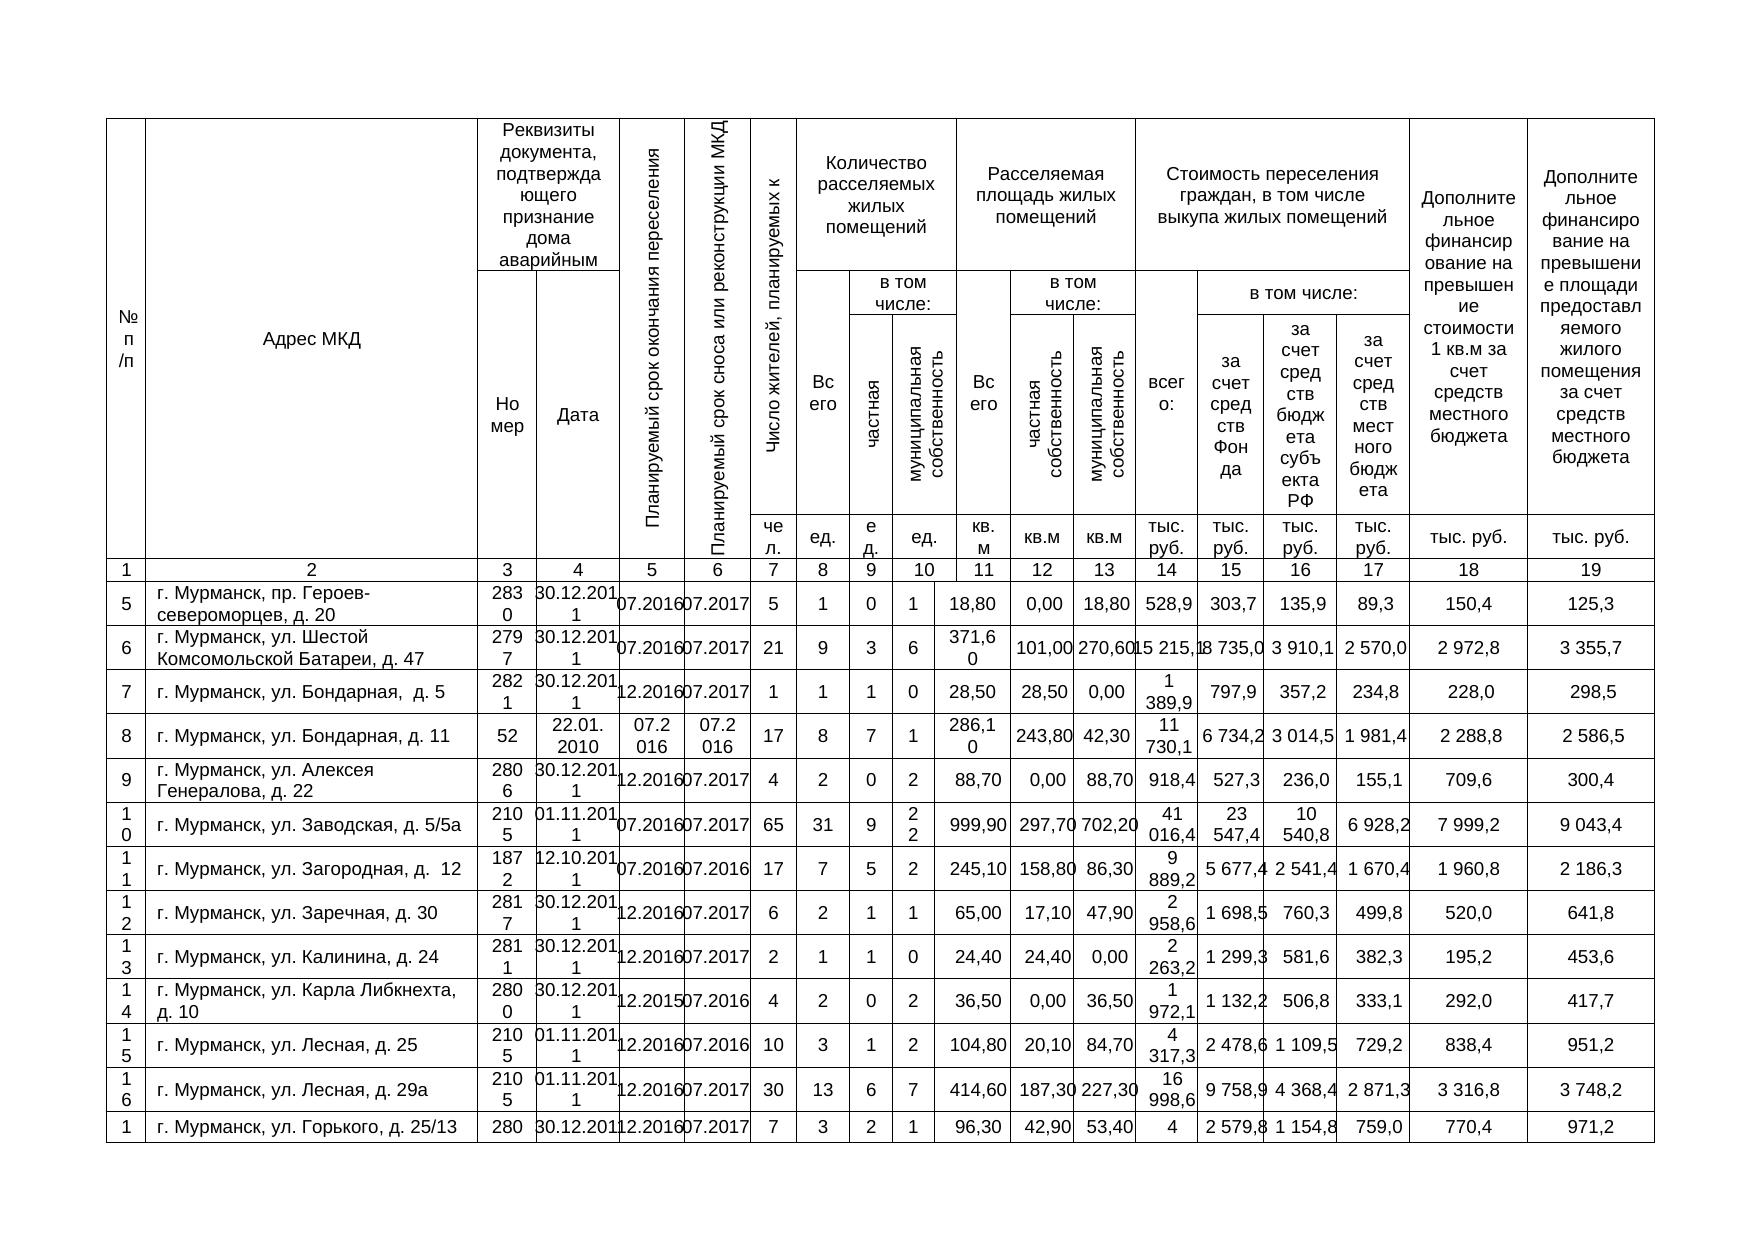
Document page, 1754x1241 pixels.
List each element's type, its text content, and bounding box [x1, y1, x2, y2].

table_cell 2 972,8 [1410, 626, 1527, 669]
table_cell 42,90 [1011, 1112, 1073, 1142]
table_cell 89,3 [1337, 582, 1409, 625]
table_cell 7 [107, 670, 145, 713]
table_cell 770,4 [1410, 1112, 1527, 1142]
table_cell муниципальная собственность [893, 315, 956, 514]
table_cell 104,80 [935, 1024, 1010, 1067]
table_cell 0 [850, 582, 892, 625]
table_cell 641,8 [1528, 891, 1654, 934]
table_cell 12.2016 [620, 1024, 684, 1067]
table_cell 3 [850, 626, 892, 669]
table_cell 11 [107, 847, 145, 890]
table_cell 2105 [478, 1024, 536, 1067]
table_cell 1 [797, 935, 849, 978]
table_cell 2 [146, 559, 477, 581]
table_cell 0 [893, 670, 934, 713]
table_cell 1 [893, 714, 934, 757]
table_cell 14 [107, 979, 145, 1022]
table_cell 3 355,7 [1528, 626, 1654, 669]
table_cell 4 493,6 [1136, 1112, 1197, 1142]
table_cell 709,6 [1410, 759, 1527, 802]
table_cell кв.м [957, 515, 1010, 558]
table_cell 8 [107, 714, 145, 757]
table_cell 0,00 [1011, 582, 1073, 625]
table_cell 4 317,3 [1136, 1024, 1197, 1067]
table_cell всего: [1136, 271, 1197, 514]
table_cell 07.2017 [685, 626, 750, 669]
table_cell 2 [893, 847, 934, 890]
table_header Дополнительное финансирование на превышение площади предоставляемого жилого помещения за счет средств местного бюджета [1528, 119, 1654, 514]
table_cell тыс. руб. [1410, 515, 1527, 558]
table_cell 7 999,2 [1410, 803, 1527, 846]
table_cell 13 [1074, 559, 1135, 581]
table_cell 0,00 [1011, 759, 1073, 802]
table_cell 22 [893, 803, 934, 846]
table_cell 414,60 [935, 1068, 1010, 1111]
table_cell 13 [797, 1068, 849, 1111]
table_cell 1 [107, 559, 145, 581]
table_cell 0 [850, 979, 892, 1022]
table_cell 918,4 [1136, 759, 1197, 802]
table_cell 292,0 [1410, 979, 1527, 1022]
table_cell 227,30 [1074, 1068, 1135, 1111]
table_cell 453,6 [1528, 935, 1654, 978]
table_cell 125,3 [1528, 582, 1654, 625]
table_cell 18,80 [935, 582, 1010, 625]
table_cell 1 [893, 582, 934, 625]
table_cell 2797 [478, 626, 536, 669]
table_cell в том числе: [1198, 271, 1409, 314]
table_cell 9 889,2 [1136, 847, 1197, 890]
table_cell чел. [751, 515, 796, 558]
table_cell кв.м [1011, 515, 1073, 558]
table_cell 1 [850, 891, 892, 934]
table_cell 999,90 [935, 803, 1010, 846]
table_header Количество расселяемых жилых помещений [797, 119, 956, 270]
table_cell 2 586,5 [1528, 714, 1654, 757]
table_cell 6 [107, 626, 145, 669]
table_cell 1 [893, 1112, 934, 1142]
table_cell 01.11.2011 [537, 1068, 619, 1111]
table_header Адрес МКД [146, 119, 477, 558]
table_cell 297,70 [1011, 803, 1073, 846]
table_cell 19 [1528, 559, 1654, 581]
table_cell 971,2 [1528, 1112, 1654, 1142]
table_cell 1 698,5 [1198, 891, 1263, 934]
table_cell 245,10 [935, 847, 1010, 890]
table_cell 20,10 [1011, 1024, 1073, 1067]
table_cell ед. [797, 515, 849, 558]
table_cell г. Мурманск, ул. Карла Либкнехта, д. 10 [146, 979, 477, 1022]
table_cell 333,1 [1337, 979, 1409, 1022]
table_cell 4 [537, 559, 619, 581]
table_cell 0 [893, 935, 934, 978]
table_cell 07.2017 [685, 1068, 750, 1111]
table_cell 4 [751, 979, 796, 1022]
table_cell 1 [751, 670, 796, 713]
table_cell г. Мурманск, ул. Заводская, д. 5/5а [146, 803, 477, 846]
table_cell 0,00 [1011, 979, 1073, 1022]
table_cell 2811 [478, 935, 536, 978]
table_cell 17,10 [1011, 891, 1073, 934]
table_cell 2 263,2 [1136, 935, 1197, 978]
table_cell 13 [107, 935, 145, 978]
table_cell 21 [751, 626, 796, 669]
table_cell Дата [537, 271, 619, 558]
table_cell 300,4 [1528, 759, 1654, 802]
table_cell 36,50 [1074, 979, 1135, 1022]
table_cell в том числе: [850, 271, 956, 314]
table_cell 7 [751, 1112, 796, 1142]
table_cell 24,40 [935, 935, 1010, 978]
table_cell 47,90 [1074, 891, 1135, 934]
table_cell 2 288,8 [1410, 714, 1527, 757]
table_cell 16 998,6 [1136, 1068, 1197, 1111]
table_cell тыс. руб. [1528, 515, 1654, 558]
table_cell 12.2016 [620, 935, 684, 978]
table_cell 07.2017 [685, 1112, 750, 1142]
table_cell 30.12.2011 [537, 670, 619, 713]
table_cell г. Мурманск, ул. Шестой Комсомольской Батареи, д. 47 [146, 626, 477, 669]
table_cell 11 730,1 [1136, 714, 1197, 757]
table_cell 382,3 [1337, 935, 1409, 978]
table_cell 2 [797, 891, 849, 934]
table_header Дополнительное финансирование на превышение стоимости 1 кв.м за счет средств местного бюджета [1410, 119, 1527, 514]
table_cell 1 132,2 [1198, 979, 1263, 1022]
table_cell 228,0 [1410, 670, 1527, 713]
table_cell 1 972,1 [1136, 979, 1197, 1022]
table_cell 30.12.2011 [537, 979, 619, 1022]
table_cell 07.2017 [685, 803, 750, 846]
table_cell 5 677,4 [1198, 847, 1263, 890]
table_cell 24,40 [1011, 935, 1073, 978]
table_header Стоимость переселения граждан, в том числе выкупа жилых помещений [1136, 119, 1409, 270]
table_cell 5 [107, 582, 145, 625]
table_cell 1872 [478, 847, 536, 890]
table_cell 01.11.2011 [537, 1024, 619, 1067]
table_cell 07.2016 [620, 803, 684, 846]
table_cell 3 [478, 559, 536, 581]
table_cell 17 [751, 714, 796, 757]
table_cell 7 [850, 714, 892, 757]
table_cell 12.2015 [620, 979, 684, 1022]
table_cell 499,8 [1337, 891, 1409, 934]
table_cell 88,70 [1074, 759, 1135, 802]
table_cell 520,0 [1410, 891, 1527, 934]
table_cell 9 [850, 803, 892, 846]
table_cell г. Мурманск, ул. Бондарная, д. 5 [146, 670, 477, 713]
table_cell 1 [797, 670, 849, 713]
table_cell 2 579,8 [1198, 1112, 1263, 1142]
table_cell 1 670,4 [1337, 847, 1409, 890]
table_cell 12.10.2011 [537, 847, 619, 890]
table_cell 1 109,5 [1264, 1024, 1336, 1067]
table_cell 5 [850, 847, 892, 890]
table_cell 158,80 [1011, 847, 1073, 890]
table_cell 2 871,3 [1337, 1068, 1409, 1111]
table_cell 2800 [478, 979, 536, 1022]
table_cell 65 [751, 803, 796, 846]
table_cell 07.2017 [685, 935, 750, 978]
table_cell 155,1 [1337, 759, 1409, 802]
table_cell 702,20 [1074, 803, 1135, 846]
table_cell 7 [893, 1068, 934, 1111]
table_cell 9 758,9 [1198, 1068, 1263, 1111]
table_cell 6 [685, 559, 750, 581]
table_cell 3 910,1 [1264, 626, 1336, 669]
table_cell 2 [797, 759, 849, 802]
table_cell 15 [107, 1024, 145, 1067]
table_cell 5 [751, 582, 796, 625]
table_cell 07.2016 [620, 582, 684, 625]
table_cell 10 [107, 803, 145, 846]
table_cell 17 [751, 847, 796, 890]
table_cell 22.01.2010 [537, 714, 619, 757]
table_cell тыс. руб. [1136, 515, 1197, 558]
table_cell 1 [797, 582, 849, 625]
table_cell 7 [751, 559, 796, 581]
table_cell 0,00 [1074, 935, 1135, 978]
table_cell Всего [797, 271, 849, 514]
table_cell 10 540,8 [1264, 803, 1336, 846]
table_cell в том числе: [1011, 271, 1135, 314]
table_cell 07.2016 [620, 626, 684, 669]
table_cell 236,0 [1264, 759, 1336, 802]
table_cell 07.2017 [685, 582, 750, 625]
table_cell г. Мурманск, ул. Калинина, д. 24 [146, 935, 477, 978]
table_cell 15 215,1 [1136, 626, 1197, 669]
table_cell 36,50 [935, 979, 1010, 1022]
table_cell 1 960,8 [1410, 847, 1527, 890]
table_cell 30 [751, 1068, 796, 1111]
table_cell г. Мурманск, ул. Лесная, д. 29а [146, 1068, 477, 1111]
table_cell 9 043,4 [1528, 803, 1654, 846]
table_cell 5 [620, 559, 684, 581]
table_cell 2 [850, 1112, 892, 1142]
table_cell 2830 [478, 582, 536, 625]
table_cell 12.2016 [620, 1068, 684, 1111]
table_cell ед. [850, 515, 892, 558]
table_cell 527,3 [1198, 759, 1263, 802]
table_cell тыс. руб. [1198, 515, 1263, 558]
table_cell Номер [478, 271, 536, 558]
table_cell 2806 [478, 759, 536, 802]
table_cell г. Мурманск, ул. Бондарная, д. 11 [146, 714, 477, 757]
table_header Планируемый срок сноса или реконструкции МКД [685, 119, 750, 558]
table_cell 28,50 [1011, 670, 1073, 713]
table_cell 6 [850, 1068, 892, 1111]
table_cell 2 478,6 [1198, 1024, 1263, 1067]
table_cell 15 [1198, 559, 1263, 581]
table_cell 2 [797, 979, 849, 1022]
table_cell 1 [850, 1024, 892, 1067]
table_cell 9 [107, 759, 145, 802]
table_cell 14 [1136, 559, 1197, 581]
table_cell 12 [1011, 559, 1073, 581]
table_cell 2817 [478, 891, 536, 934]
table_cell 9 [797, 626, 849, 669]
table_cell 52 [478, 714, 536, 757]
table_cell г. Мурманск, ул. Алексея Генералова, д. 22 [146, 759, 477, 802]
table_cell 9 [850, 559, 892, 581]
table_cell 2 [893, 979, 934, 1022]
table_cell 729,2 [1337, 1024, 1409, 1067]
table_cell 286,10 [935, 714, 1010, 757]
table_cell 2 [893, 1024, 934, 1067]
table_cell за счет средств Фонда [1198, 315, 1263, 514]
table_cell 53,40 [1074, 1112, 1135, 1142]
table_cell 23 547,4 [1198, 803, 1263, 846]
table_cell 951,2 [1528, 1024, 1654, 1067]
table_cell 303,7 [1198, 582, 1263, 625]
table_cell 2 [893, 759, 934, 802]
table_cell 30.12.2011 [537, 759, 619, 802]
table_cell 42,30 [1074, 714, 1135, 757]
table_cell тыс. руб. [1264, 515, 1336, 558]
table_cell 243,80 [1011, 714, 1073, 757]
table_cell 12 [107, 891, 145, 934]
table_cell 270,60 [1074, 626, 1135, 669]
table_cell 07.2016 [620, 847, 684, 890]
table_cell 1 [850, 670, 892, 713]
table_cell 6 734,2 [1198, 714, 1263, 757]
table_cell 3 316,8 [1410, 1068, 1527, 1111]
table_cell 12.2016 [620, 759, 684, 802]
table_cell 2 958,6 [1136, 891, 1197, 934]
table_cell 10 [751, 1024, 796, 1067]
table_cell частная собственность [850, 315, 892, 514]
table_cell 16 [107, 1068, 145, 1111]
table_cell 2105 [478, 1068, 536, 1111]
table_cell 07.2016 [685, 1024, 750, 1067]
table_cell 07.2016 [685, 714, 750, 757]
table_cell 6 [751, 891, 796, 934]
table_cell 1 299,3 [1198, 935, 1263, 978]
table_cell 30.12.2011 [537, 626, 619, 669]
table_cell 07.2017 [685, 891, 750, 934]
table_cell 371,60 [935, 626, 1010, 669]
table_cell г. Мурманск, пр. Героев-североморцев, д. 20 [146, 582, 477, 625]
table_cell 96,30 [935, 1112, 1010, 1142]
table_cell 1 154,8 [1264, 1112, 1336, 1142]
table_cell 0,00 [1074, 670, 1135, 713]
table_cell 07.2016 [685, 979, 750, 1022]
table_cell ед. [893, 515, 956, 558]
table_cell 12.2016 [620, 1112, 684, 1142]
table_cell 17 [107, 1112, 145, 1142]
table_cell 28,50 [935, 670, 1010, 713]
table_cell 8 [797, 714, 849, 757]
table_cell 07.2016 [685, 847, 750, 890]
table_cell 30.12.2011 [537, 1112, 619, 1142]
table_cell г. Мурманск, ул. Заречная, д. 30 [146, 891, 477, 934]
table_cell 6 [893, 626, 934, 669]
table_cell 17 [1337, 559, 1409, 581]
table_cell тыс. руб. [1337, 515, 1409, 558]
table_cell 12.2016 [620, 891, 684, 934]
table_cell 8 [797, 559, 849, 581]
table_cell кв.м [1074, 515, 1135, 558]
table_cell 30.12.2011 [537, 582, 619, 625]
table_cell 2 541,4 [1264, 847, 1336, 890]
table_cell 7 [797, 847, 849, 890]
table_cell 86,30 [1074, 847, 1135, 890]
table_cell 2804 [478, 1112, 536, 1142]
table_cell 101,00 [1011, 626, 1073, 669]
table_cell 2105 [478, 803, 536, 846]
table_cell 3 [797, 1112, 849, 1142]
table_cell за счет средств бюджета субъекта РФ [1264, 315, 1336, 514]
table_header № п/п [107, 119, 145, 558]
table_cell 07.2016 [620, 714, 684, 757]
table_cell 417,7 [1528, 979, 1654, 1022]
table_cell 18 [1410, 559, 1527, 581]
table_cell 4 [751, 759, 796, 802]
table_cell 187,30 [1011, 1068, 1073, 1111]
table_cell 2 [751, 935, 796, 978]
table_cell за счет средств местного бюджета [1337, 315, 1409, 514]
table_cell 1 981,4 [1337, 714, 1409, 757]
table_cell 30.12.2011 [537, 891, 619, 934]
table_cell 797,9 [1198, 670, 1263, 713]
table_cell 1 389,9 [1136, 670, 1197, 713]
table_cell частная собственность [1011, 315, 1073, 514]
table_cell муниципальная собственность [1074, 315, 1135, 514]
table_cell 88,70 [935, 759, 1010, 802]
table_cell 506,8 [1264, 979, 1336, 1022]
table_header Число жителей, планируемых к переселению [751, 119, 796, 514]
table_cell 234,8 [1337, 670, 1409, 713]
table_cell г. Мурманск, ул. Лесная, д. 25 [146, 1024, 477, 1067]
table_cell 30.12.2011 [537, 935, 619, 978]
table_cell 01.11.2011 [537, 803, 619, 846]
table_cell Всего [957, 271, 1010, 514]
table_cell 10 [893, 559, 956, 581]
table_cell 3 [797, 1024, 849, 1067]
table_header Планируемый срок окончания переселения [620, 119, 684, 558]
table_cell 528,9 [1136, 582, 1197, 625]
table_cell 838,4 [1410, 1024, 1527, 1067]
table_cell 2 186,3 [1528, 847, 1654, 890]
table_cell 16 [1264, 559, 1336, 581]
table_cell 18,80 [1074, 582, 1135, 625]
table_cell 1 [893, 891, 934, 934]
table_cell 4 368,4 [1264, 1068, 1336, 1111]
table_cell 357,2 [1264, 670, 1336, 713]
table_cell 1 [850, 935, 892, 978]
table_cell 581,6 [1264, 935, 1336, 978]
table_cell 6 928,2 [1337, 803, 1409, 846]
table_cell 12.2016 [620, 670, 684, 713]
table_cell 195,2 [1410, 935, 1527, 978]
table_cell 84,70 [1074, 1024, 1135, 1067]
table_cell 2821 [478, 670, 536, 713]
table_cell г. Мурманск, ул. Горького, д. 25/13 [146, 1112, 477, 1142]
table_cell 65,00 [935, 891, 1010, 934]
table_header Реквизиты документа, подтверждающего признание дома аварийным [478, 119, 619, 270]
table_cell 135,9 [1264, 582, 1336, 625]
table_cell 8 735,0 [1198, 626, 1263, 669]
table_cell 3 014,5 [1264, 714, 1336, 757]
table_cell 41 016,4 [1136, 803, 1197, 846]
table_cell 298,5 [1528, 670, 1654, 713]
table_cell 07.2017 [685, 670, 750, 713]
table_cell 760,3 [1264, 891, 1336, 934]
table_cell 0 [850, 759, 892, 802]
table_cell г. Мурманск, ул. Загородная, д. 12 [146, 847, 477, 890]
table_cell 31 [797, 803, 849, 846]
table_cell 759,0 [1337, 1112, 1409, 1142]
table_header Расселяемая площадь жилых помещений [957, 119, 1135, 270]
table_cell 2 570,0 [1337, 626, 1409, 669]
table_cell 150,4 [1410, 582, 1527, 625]
table_cell 3 748,2 [1528, 1068, 1654, 1111]
table_cell 11 [957, 559, 1010, 581]
table_cell 07.2017 [685, 759, 750, 802]
